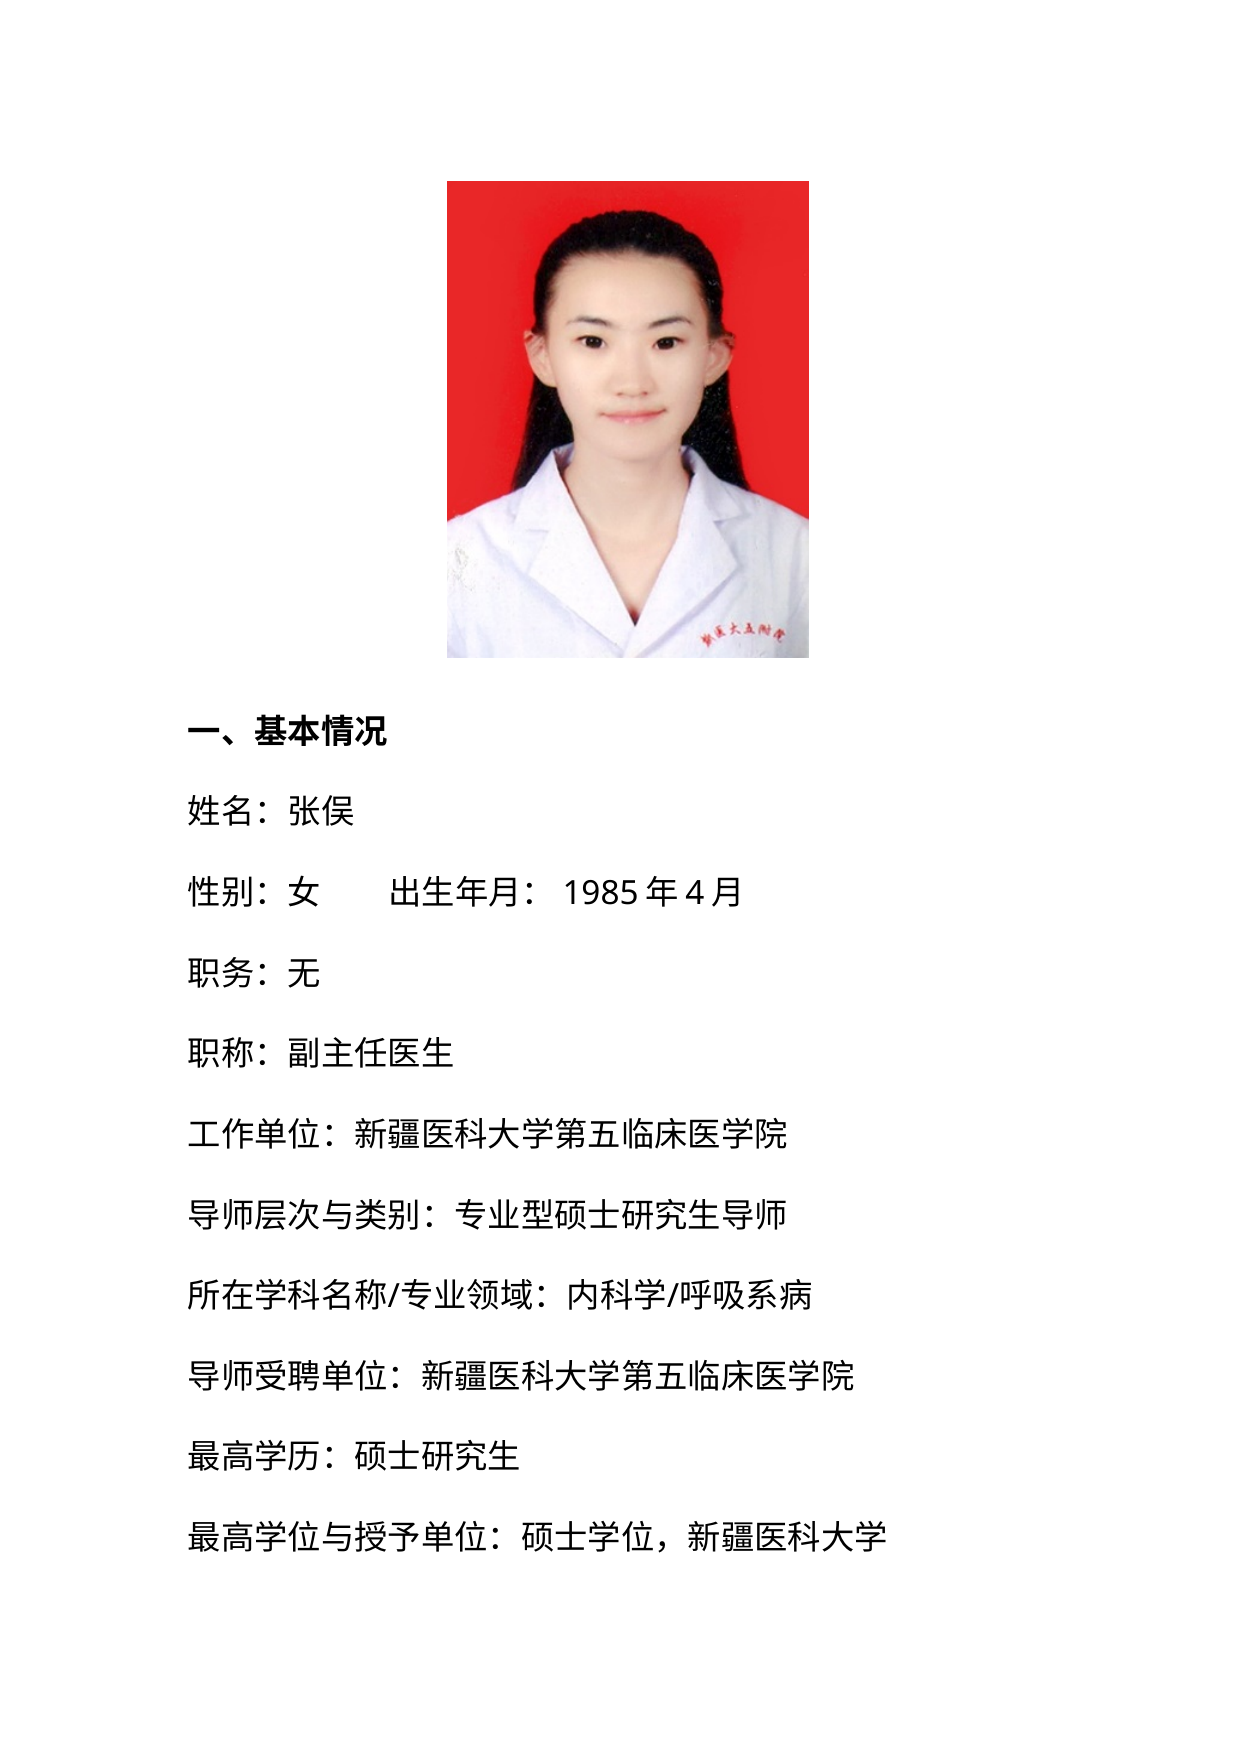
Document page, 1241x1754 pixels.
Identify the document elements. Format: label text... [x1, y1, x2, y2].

text 所在学科名称/专业领域：内科学/呼吸系病 [187, 1261, 1053, 1326]
text 导师层次与类别：专业型硕士研究生导师 [187, 1180, 1053, 1245]
text 职称：副主任医生 [187, 1019, 1053, 1084]
text 最高学历：硕士研究生 [187, 1422, 1053, 1487]
text 工作单位：新疆医科大学第五临床医学院 [187, 1099, 1053, 1164]
text 姓名：张俣 [187, 777, 1053, 842]
picture [447, 181, 809, 658]
text 一、基本情况 [187, 696, 1053, 761]
text 性别：女 出生年月： 1985年4月 [187, 858, 1053, 923]
text 职务：无 [187, 938, 1053, 1003]
text 导师受聘单位：新疆医科大学第五临床医学院 [187, 1341, 1053, 1406]
text 最高学位与授予单位：硕士学位，新疆医科大学 [187, 1503, 1053, 1568]
